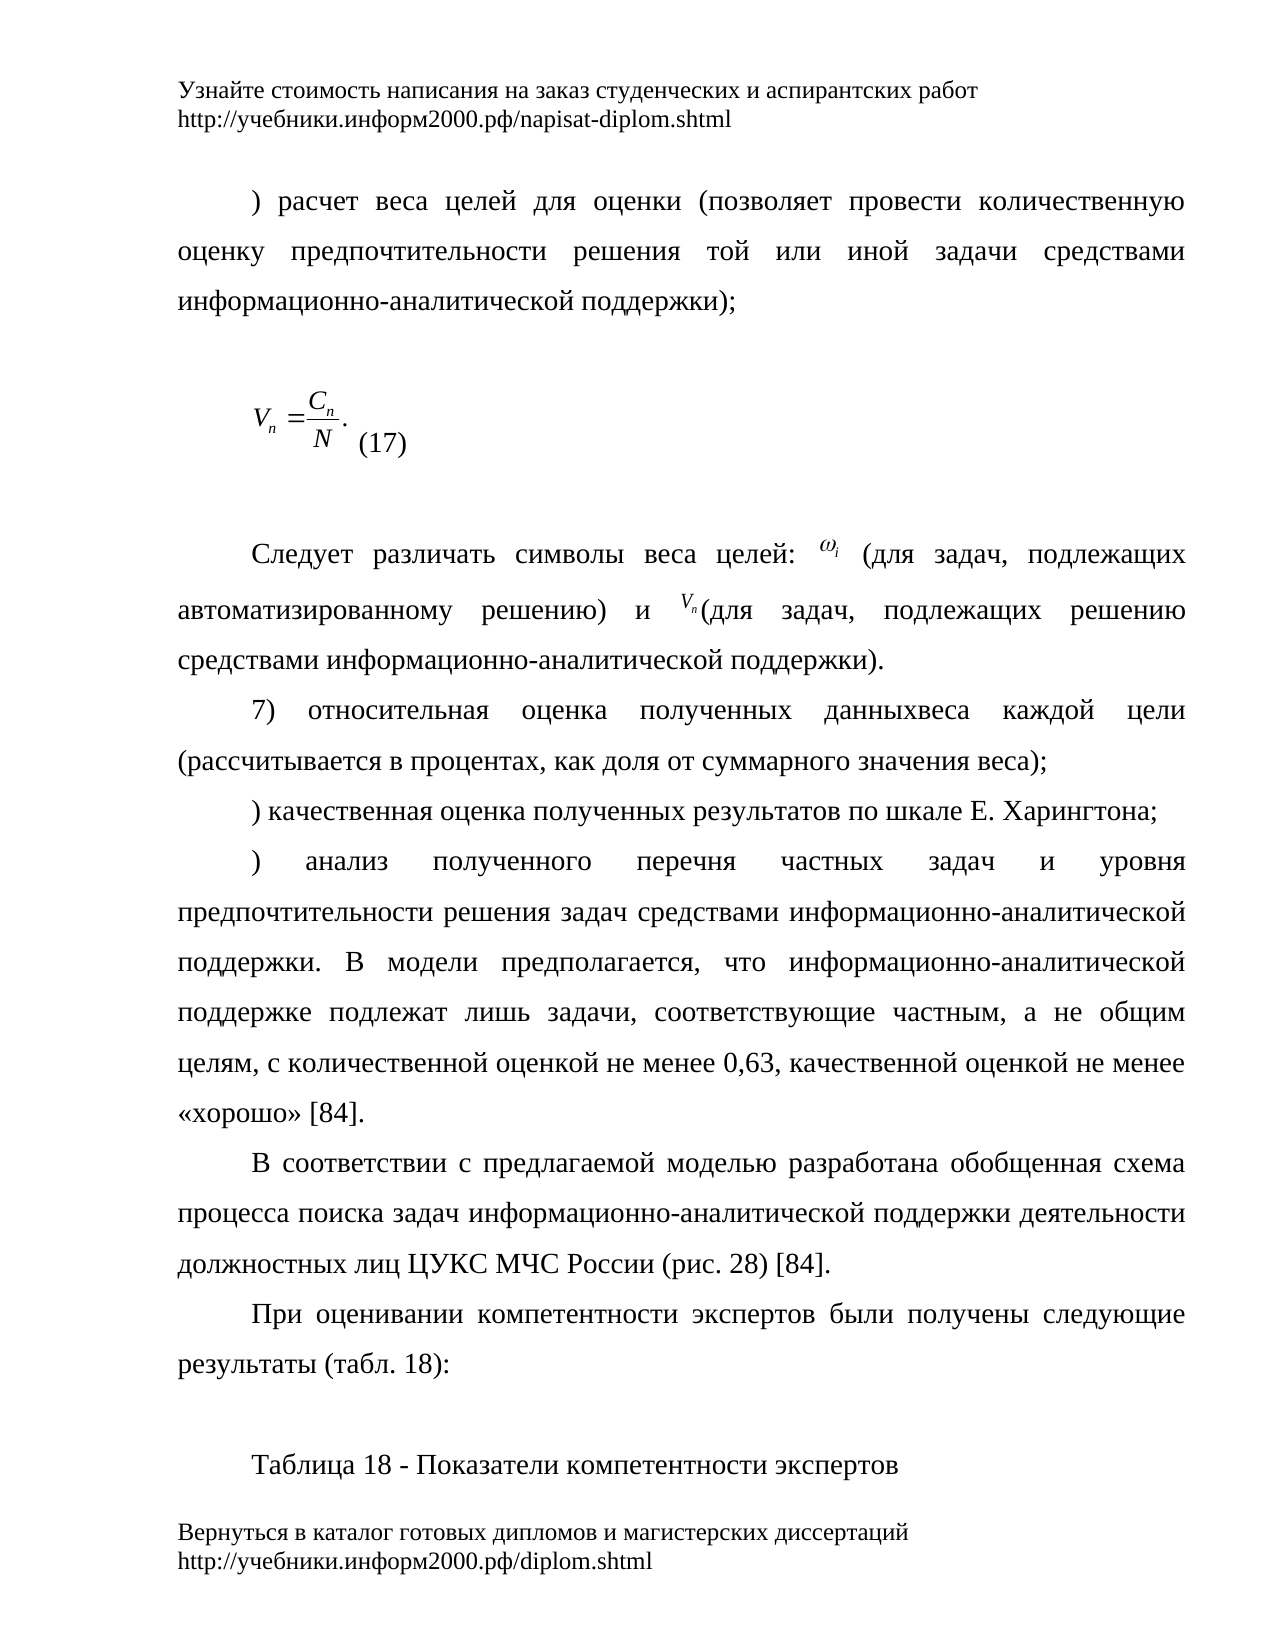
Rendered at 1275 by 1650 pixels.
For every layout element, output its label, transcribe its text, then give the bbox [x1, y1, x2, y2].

text (17) [177, 384, 1186, 459]
text ) анализ полученного перечня частных задач и уровня предпочтительности решения задач средствами информационно-аналитической поддержки. В модели предполагается, что информационно-аналитической поддержке подлежат лишь задачи, соответствующие частным, а не общим целям, с количественной оценкой не менее 0,63, качественной оценкой не менее «хорошо» [84]. [177, 843, 1186, 1128]
text В соответствии с предлагаемой моделью разработана обобщенная схема процесса поиска задач информационно-аналитической поддержки деятельности должностных лиц ЦУКС МЧС России (рис. 28) [84]. [177, 1145, 1186, 1279]
text 7) относительная оценка полученных данныхвеса каждой цели (рассчитывается в процентах, как доля от суммарного значения веса); [177, 692, 1186, 776]
text При оценивании компетентности экспертов были получены следующие результаты (табл. 18): [177, 1296, 1186, 1380]
text Таблица 18 - Показатели компетентности экспертов [177, 1447, 1186, 1481]
text Следует различать символы веса целей: (для задач, подлежащих автоматизированному решению) и (для задач, подлежащих решению средствами информационно-аналитической поддержки). [177, 526, 1186, 676]
text ) качественная оценка полученных результатов по шкале Е. Харингтона; [177, 793, 1186, 827]
text ) расчет веса целей для оценки (позволяет провести количественную оценку предпочтительности решения той или иной задачи средствами информационно-аналитической поддержки); [177, 183, 1186, 317]
